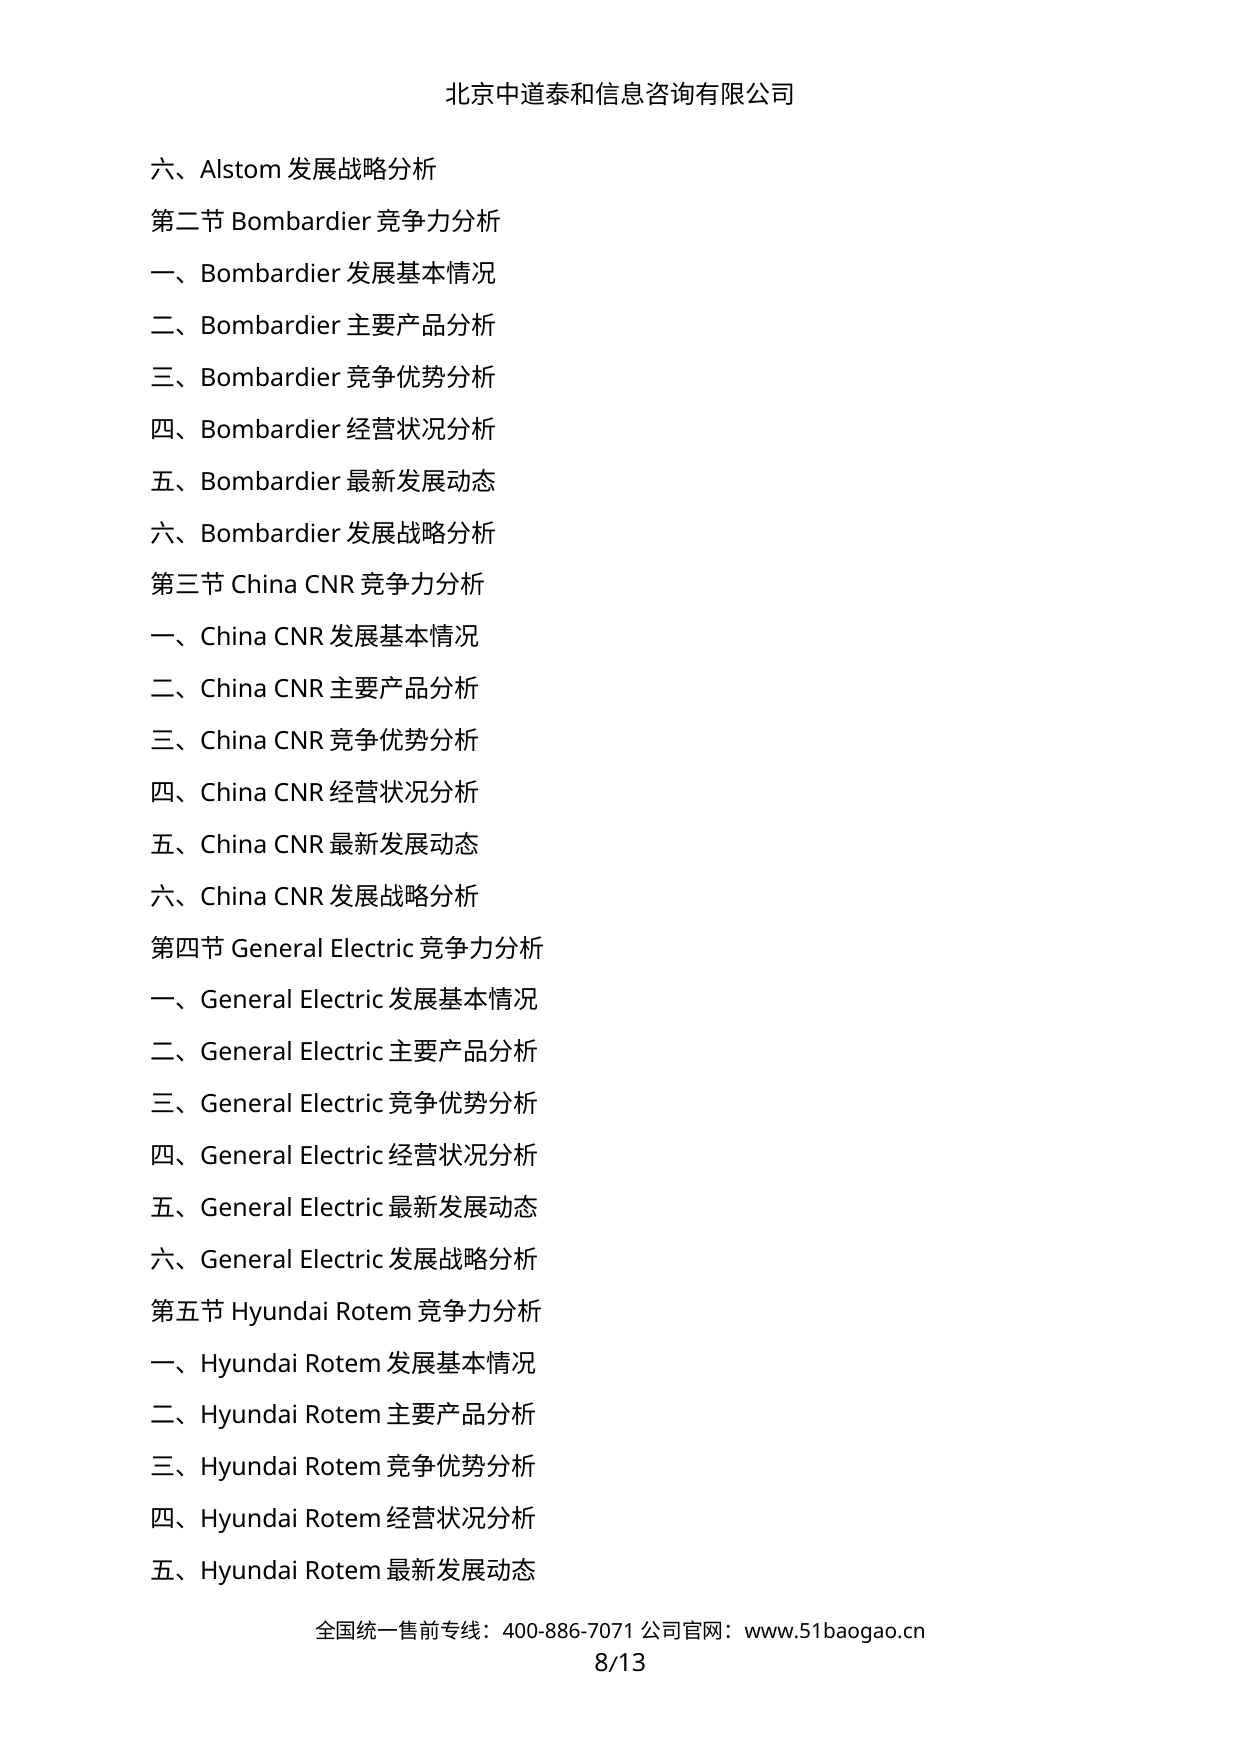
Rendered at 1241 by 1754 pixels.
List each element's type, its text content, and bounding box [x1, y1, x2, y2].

text 一、Hyundai Rotem发展基本情况 [150, 1343, 1090, 1379]
text 六、China CNR发展战略分析 [150, 876, 1090, 912]
text 四、Bombardier经营状况分析 [150, 409, 1090, 446]
text 二、China CNR主要产品分析 [150, 669, 1090, 705]
text 五、China CNR最新发展动态 [150, 824, 1090, 861]
text 第二节 Bombardier竞争力分析 [150, 202, 1090, 238]
text 一、Bombardier发展基本情况 [150, 254, 1090, 290]
text 三、General Electric竞争优势分析 [150, 1084, 1090, 1120]
text 六、General Electric发展战略分析 [150, 1239, 1090, 1276]
text 四、China CNR经营状况分析 [150, 772, 1090, 809]
text 二、General Electric主要产品分析 [150, 1032, 1090, 1068]
text 六、Bombardier发展战略分析 [150, 513, 1090, 549]
text 四、Hyundai Rotem经营状况分析 [150, 1499, 1090, 1535]
text 三、Hyundai Rotem竞争优势分析 [150, 1447, 1090, 1483]
text 六、Alstom发展战略分析 [150, 150, 1090, 186]
text 一、General Electric发展基本情况 [150, 980, 1090, 1016]
text 五、Bombardier最新发展动态 [150, 461, 1090, 497]
text 二、Hyundai Rotem主要产品分析 [150, 1395, 1090, 1431]
text 一、China CNR发展基本情况 [150, 617, 1090, 653]
text 三、China CNR竞争优势分析 [150, 721, 1090, 757]
text 三、Bombardier竞争优势分析 [150, 357, 1090, 394]
text 第四节 General Electric竞争力分析 [150, 928, 1090, 964]
text 二、Bombardier主要产品分析 [150, 306, 1090, 342]
text 第五节 Hyundai Rotem竞争力分析 [150, 1291, 1090, 1327]
text 五、Hyundai Rotem最新发展动态 [150, 1551, 1090, 1587]
text 五、General Electric最新发展动态 [150, 1187, 1090, 1224]
text 第三节 China CNR竞争力分析 [150, 565, 1090, 601]
text 四、General Electric经营状况分析 [150, 1136, 1090, 1172]
